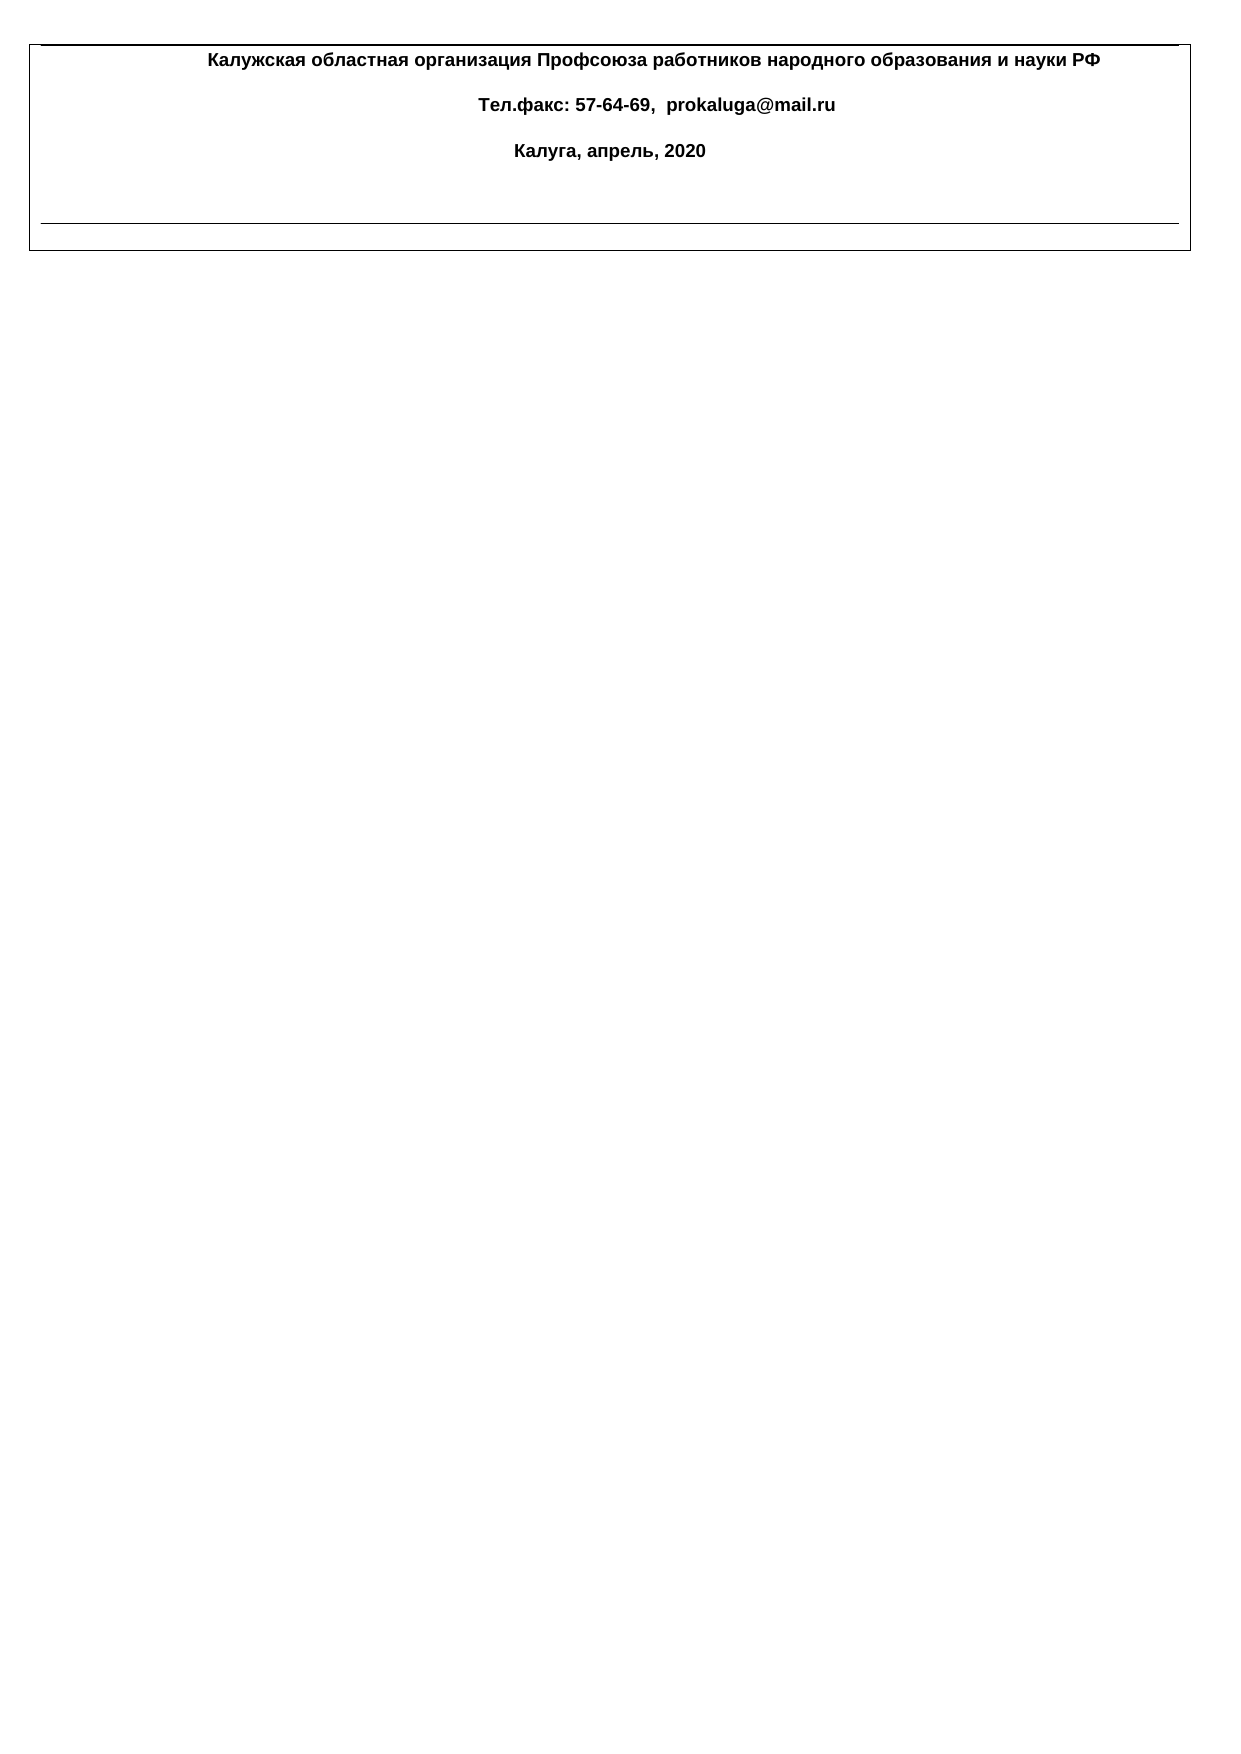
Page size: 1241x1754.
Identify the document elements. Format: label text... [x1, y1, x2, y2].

table_cell Калужская областная организация Профсоюза работников народного образования и науки РФ Тел.факс: 57-64-69, prokaluga@mail.ru Калуга, апрель, 2020 [30, 45, 1190, 250]
